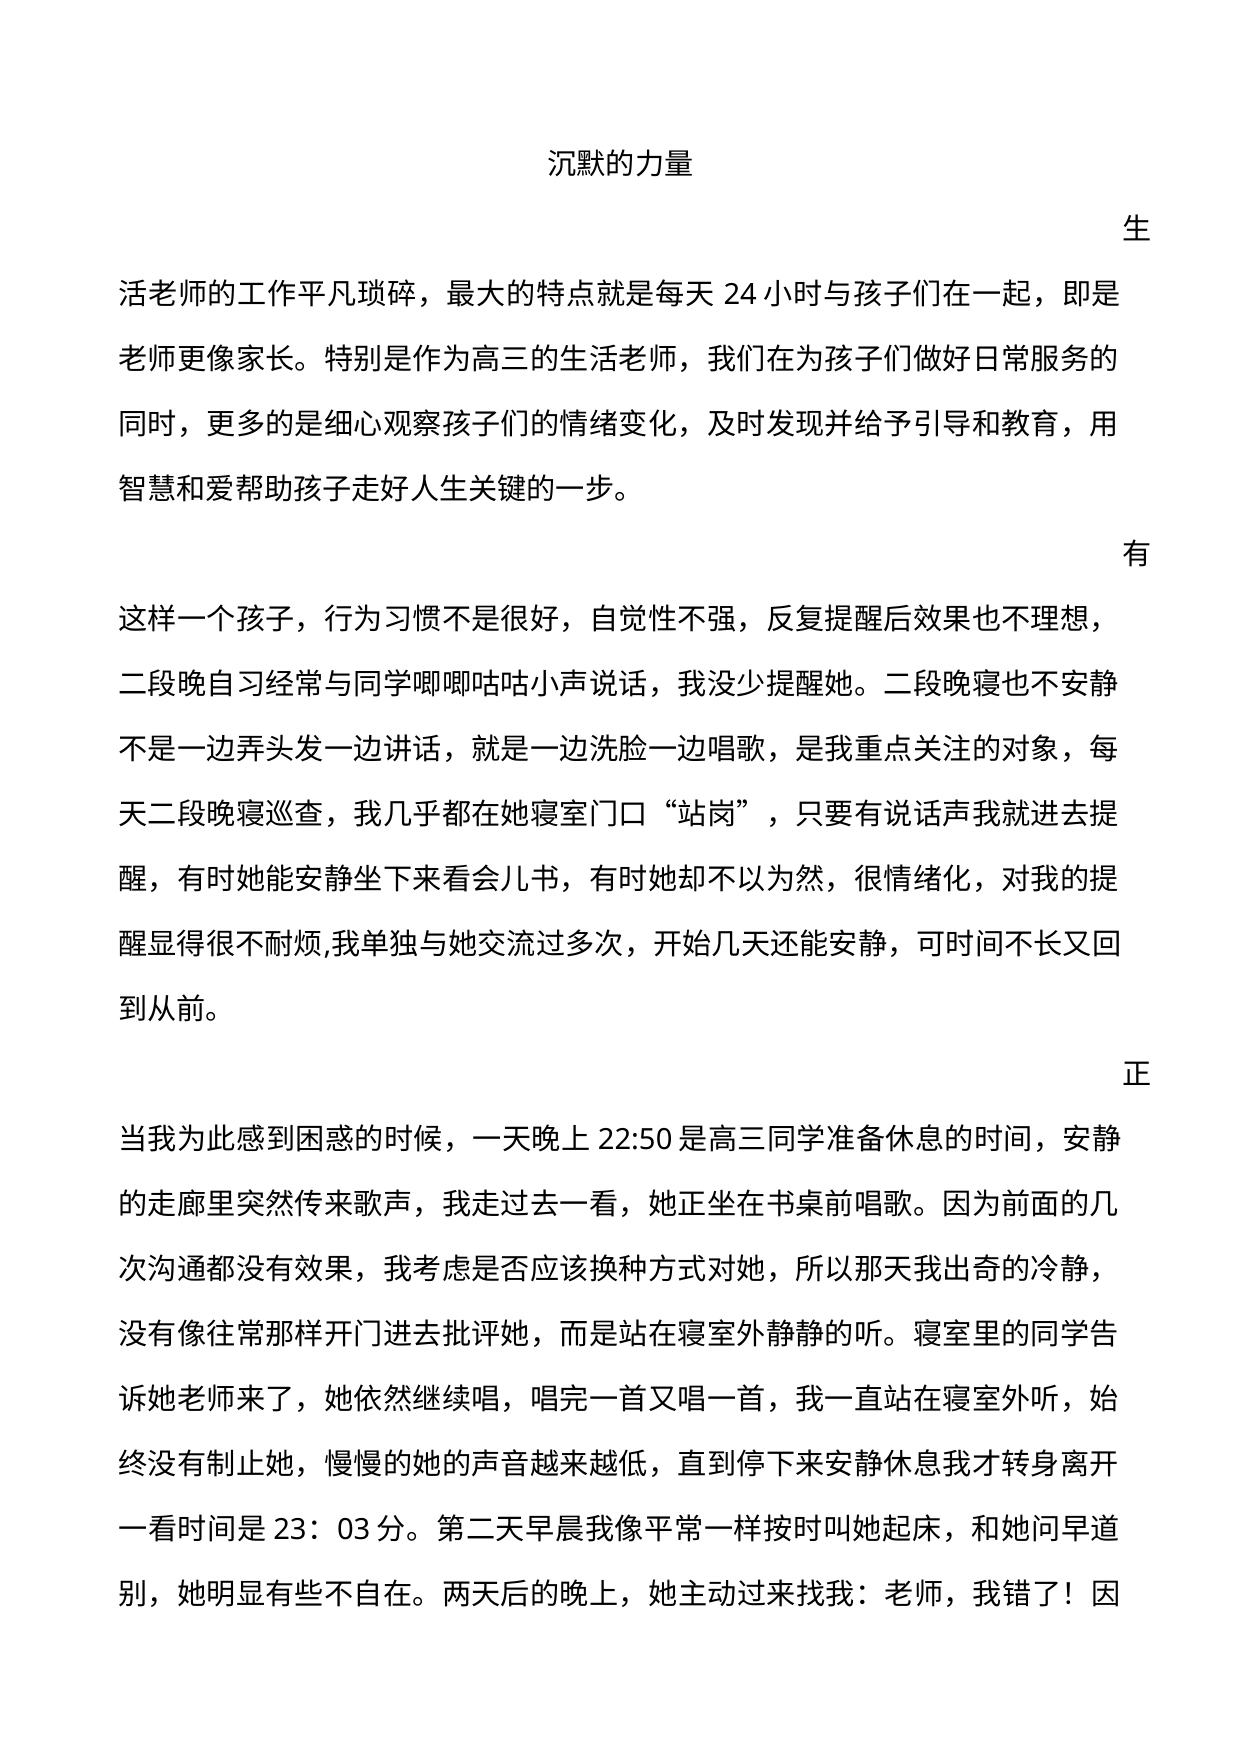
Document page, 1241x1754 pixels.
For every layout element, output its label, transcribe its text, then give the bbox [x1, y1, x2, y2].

text 沉默的力量 [118, 129, 1122, 194]
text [118, 1039, 1122, 1624]
text 生活老师的工作平凡琐碎，最大的特点就是每天24小时与孩子们在一起，即是老师更像家长。特别是作为高三的生活老师，我们在为孩子们做好日常服务的同时，更多的是细心观察孩子们的情绪变化，及时发现并给予引导和教育，用智慧和爱帮助孩子走好人生关键的一步。 [118, 194, 1122, 519]
text 有这样一个孩子，行为习惯不是很好，自觉性不强，反复提醒后效果也不理想，二段晚自习经常与同学唧唧咕咕小声说话，我没少提醒她。二段晚寝也不安静，不是一边弄头发一边讲话，就是一边洗脸一边唱歌，是我重点关注的对象，每天二段晚寝巡查，我几乎都在她寝室门口“站岗”，只要有说话声我就进去提醒，有时她能安静坐下来看会儿书，有时她却不以为然，很情绪化，对我的提醒显得很不耐烦,我单独与她交流过多次，开始几天还能安静，可时间不长又回到从前。 [118, 519, 1122, 1039]
